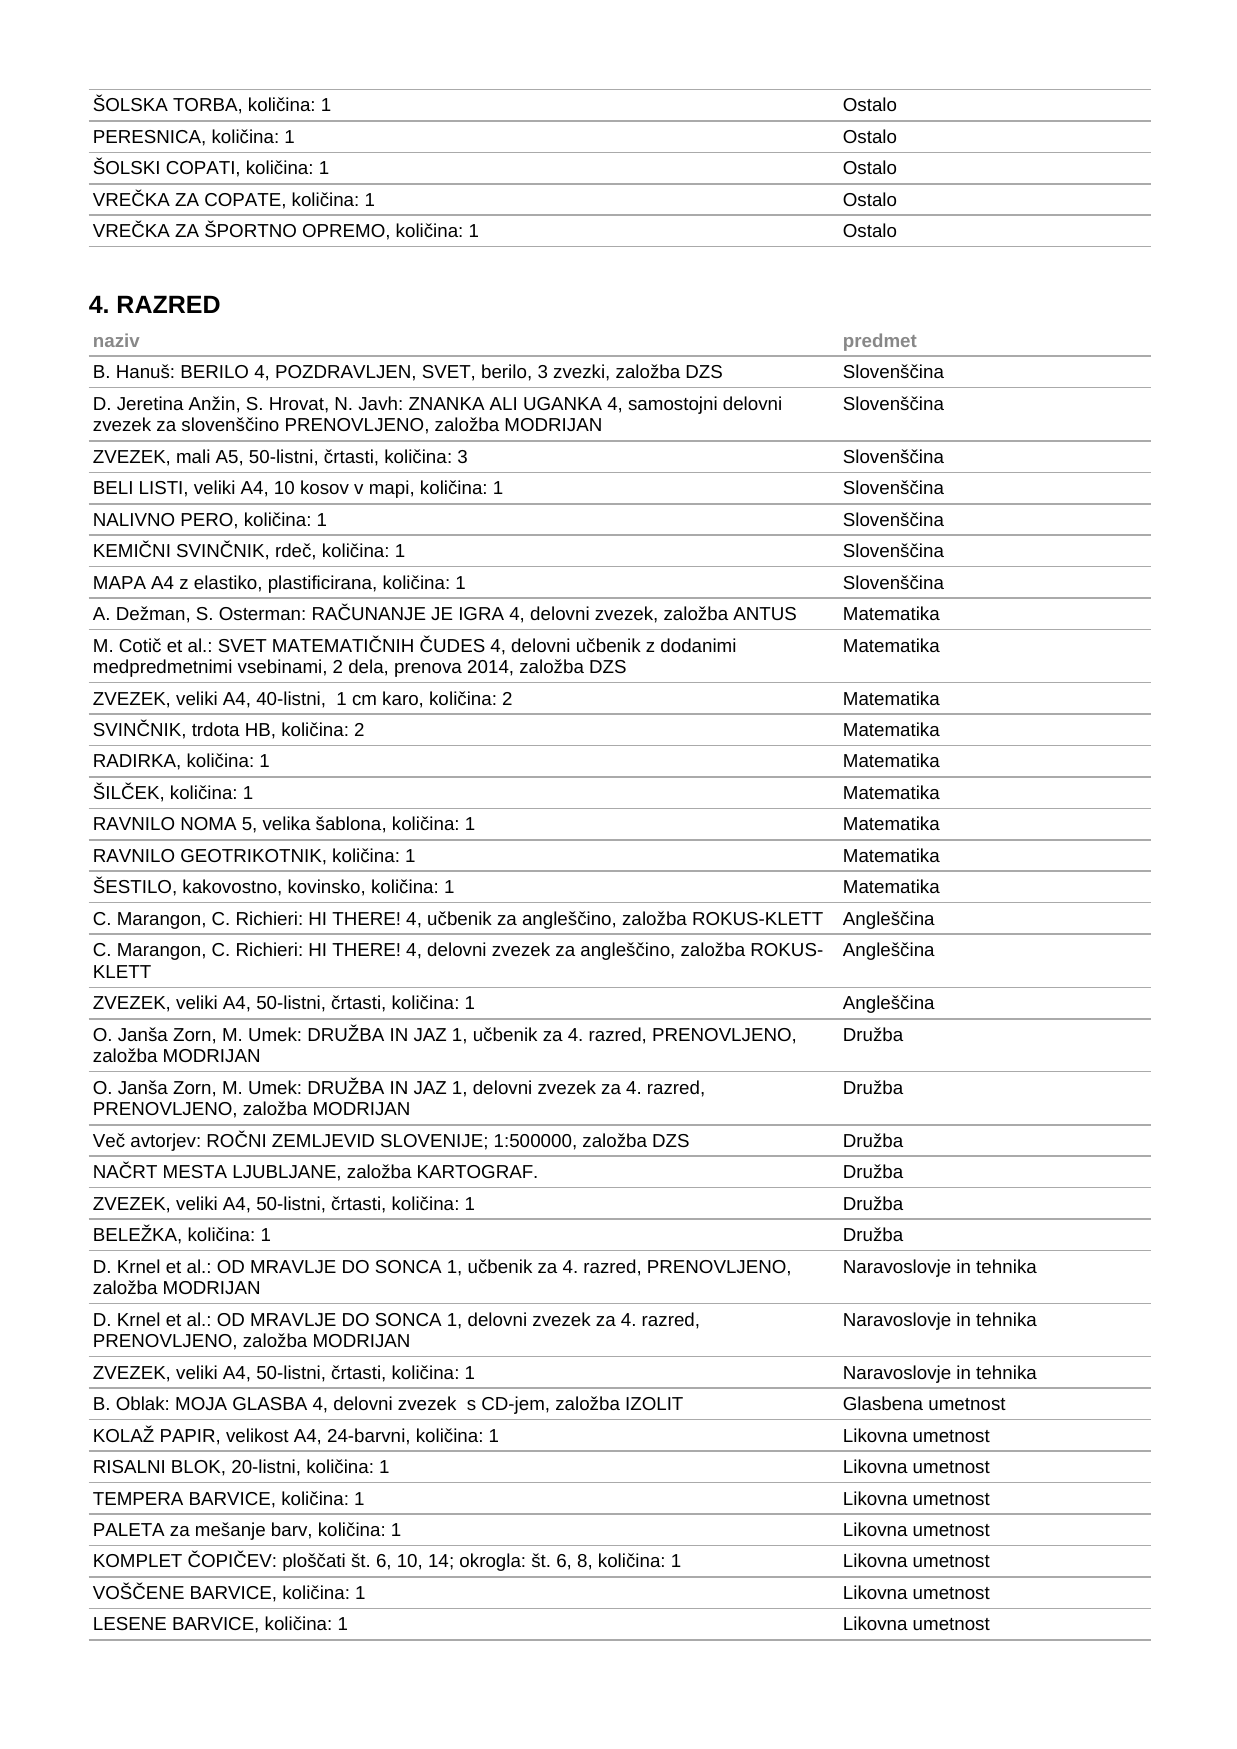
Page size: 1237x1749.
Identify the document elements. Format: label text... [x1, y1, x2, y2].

table_cell D. Jeretina Anžin, S. Hrovat, N. Javh: ZNANKA ALI UGANKA 4, samostojni delovni zvezek za slovenščino PRENOVLJENO, založba MODRIJAN [89, 388, 838, 440]
table_cell TEMPERA BARVICE, količina: 1 [89, 1483, 838, 1513]
table_cell Ostalo [839, 185, 1151, 214]
table_cell Matematika [839, 809, 1151, 839]
table_cell Angleščina [839, 903, 1151, 933]
table_cell RISALNI BLOK, 20-listni, količina: 1 [89, 1452, 838, 1482]
table_cell KEMIČNI SVINČNIK, rdeč, količina: 1 [89, 536, 838, 566]
table_cell RAVNILO NOMA 5, velika šablona, količina: 1 [89, 809, 838, 839]
table_cell Družba [839, 1157, 1151, 1187]
table_cell Matematika [839, 872, 1151, 902]
table_cell Likovna umetnost [839, 1452, 1151, 1482]
table_cell Likovna umetnost [839, 1546, 1151, 1576]
table_cell ZVEZEK, veliki A4, 50-listni, črtasti, količina: 1 [89, 1188, 838, 1218]
table_cell Slovenščina [839, 536, 1151, 566]
table_cell B. Oblak: MOJA GLASBA 4, delovni zvezek s CD-jem, založba IZOLIT [89, 1389, 838, 1419]
table_cell Matematika [839, 630, 1151, 682]
table_cell Družba [839, 1020, 1151, 1071]
table_cell Družba [839, 1220, 1151, 1250]
table_cell Ostalo [839, 122, 1151, 151]
table_cell ZVEZEK, mali A5, 50-listni, črtasti, količina: 3 [89, 442, 838, 471]
table_cell KOLAŽ PAPIR, velikost A4, 24-barvni, količina: 1 [89, 1420, 838, 1450]
table_cell Družba [839, 1072, 1151, 1124]
table_cell BELEŽKA, količina: 1 [89, 1220, 838, 1250]
table_cell O. Janša Zorn, M. Umek: DRUŽBA IN JAZ 1, delovni zvezek za 4. razred, PRENOVLJENO, založba MODRIJAN [89, 1072, 838, 1124]
table_cell Matematika [839, 715, 1151, 744]
table_cell C. Marangon, C. Richieri: HI THERE! 4, učbenik za angleščino, založba ROKUS-KLETT [89, 903, 838, 933]
table_cell Matematika [839, 683, 1151, 713]
table_cell Ostalo [839, 153, 1151, 183]
table_cell Naravoslovje in tehnika [839, 1304, 1151, 1356]
table_cell ZVEZEK, veliki A4, 40-listni, 1 cm karo, količina: 2 [89, 683, 838, 713]
table_cell Slovenščina [839, 388, 1151, 440]
table_cell A. Dežman, S. Osterman: RAČUNANJE JE IGRA 4, delovni zvezek, založba ANTUS [89, 599, 838, 629]
table_cell Slovenščina [839, 567, 1151, 597]
table_cell Družba [839, 1188, 1151, 1218]
table_header predmet [839, 326, 1151, 355]
table_cell Slovenščina [839, 442, 1151, 471]
table_cell BELI LISTI, veliki A4, 10 kosov v mapi, količina: 1 [89, 473, 838, 503]
table_cell Naravoslovje in tehnika [839, 1357, 1151, 1387]
table_cell ŠOLSKA TORBA, količina: 1 [89, 90, 838, 120]
table_cell Likovna umetnost [839, 1483, 1151, 1513]
table_cell ŠOLSKI COPATI, količina: 1 [89, 153, 838, 183]
table_cell Likovna umetnost [839, 1515, 1151, 1544]
table_cell Ostalo [839, 216, 1151, 246]
table_cell Ostalo [839, 90, 1151, 120]
table_cell RADIRKA, količina: 1 [89, 746, 838, 776]
table_cell Glasbena umetnost [839, 1389, 1151, 1419]
table_cell O. Janša Zorn, M. Umek: DRUŽBA IN JAZ 1, učbenik za 4. razred, PRENOVLJENO, založba MODRIJAN [89, 1020, 838, 1071]
table_cell Slovenščina [839, 473, 1151, 503]
table_cell ŠILČEK, količina: 1 [89, 778, 838, 807]
table_cell Naravoslovje in tehnika [839, 1251, 1151, 1303]
table_cell MAPA A4 z elastiko, plastificirana, količina: 1 [89, 567, 838, 597]
table_cell ZVEZEK, veliki A4, 50-listni, črtasti, količina: 1 [89, 988, 838, 1018]
table_cell ŠESTILO, kakovostno, kovinsko, količina: 1 [89, 872, 838, 902]
table_cell Družba [839, 1126, 1151, 1155]
table_cell Matematika [839, 841, 1151, 870]
table_cell Slovenščina [839, 357, 1151, 387]
table_cell Likovna umetnost [839, 1420, 1151, 1450]
table_cell PALETA za mešanje barv, količina: 1 [89, 1515, 838, 1544]
table_cell SVINČNIK, trdota HB, količina: 2 [89, 715, 838, 744]
table_header naziv [89, 326, 838, 355]
table_cell RAVNILO GEOTRIKOTNIK, količina: 1 [89, 841, 838, 870]
table_cell Slovenščina [839, 505, 1151, 534]
table_cell C. Marangon, C. Richieri: HI THERE! 4, delovni zvezek za angleščino, založba ROKUS-KLETT [89, 935, 838, 986]
table_cell Angleščina [839, 988, 1151, 1018]
table_cell Angleščina [839, 935, 1151, 986]
table_cell ZVEZEK, veliki A4, 50-listni, črtasti, količina: 1 [89, 1357, 838, 1387]
table_cell Matematika [839, 778, 1151, 807]
table_cell LESENE BARVICE, količina: 1 [89, 1609, 838, 1639]
table_cell NAČRT MESTA LJUBLJANE, založba KARTOGRAF. [89, 1157, 838, 1187]
table_cell KOMPLET ČOPIČEV: ploščati št. 6, 10, 14; okrogla: št. 6, 8, količina: 1 [89, 1546, 838, 1576]
table_cell B. Hanuš: BERILO 4, POZDRAVLJEN, SVET, berilo, 3 zvezki, založba DZS [89, 357, 838, 387]
table_cell NALIVNO PERO, količina: 1 [89, 505, 838, 534]
table_cell VREČKA ZA COPATE, količina: 1 [89, 185, 838, 214]
table_cell VOŠČENE BARVICE, količina: 1 [89, 1578, 838, 1607]
table_cell D. Krnel et al.: OD MRAVLJE DO SONCA 1, učbenik za 4. razred, PRENOVLJENO, založba MODRIJAN [89, 1251, 838, 1303]
table_cell Matematika [839, 599, 1151, 629]
table_cell Likovna umetnost [839, 1578, 1151, 1607]
table_cell M. Cotič et al.: SVET MATEMATIČNIH ČUDES 4, delovni učbenik z dodanimi medpredmetnimi vsebinami, 2 dela, prenova 2014, založba DZS [89, 630, 838, 682]
table_cell Matematika [839, 746, 1151, 776]
table_cell Več avtorjev: ROČNI ZEMLJEVID SLOVENIJE; 1:500000, založba DZS [89, 1126, 838, 1155]
table_cell Likovna umetnost [839, 1609, 1151, 1639]
table_cell VREČKA ZA ŠPORTNO OPREMO, količina: 1 [89, 216, 838, 246]
table_cell D. Krnel et al.: OD MRAVLJE DO SONCA 1, delovni zvezek za 4. razred, PRENOVLJENO, založba MODRIJAN [89, 1304, 838, 1356]
table_cell PERESNICA, količina: 1 [89, 122, 838, 151]
text 4. RAZRED [88, 291, 1148, 319]
